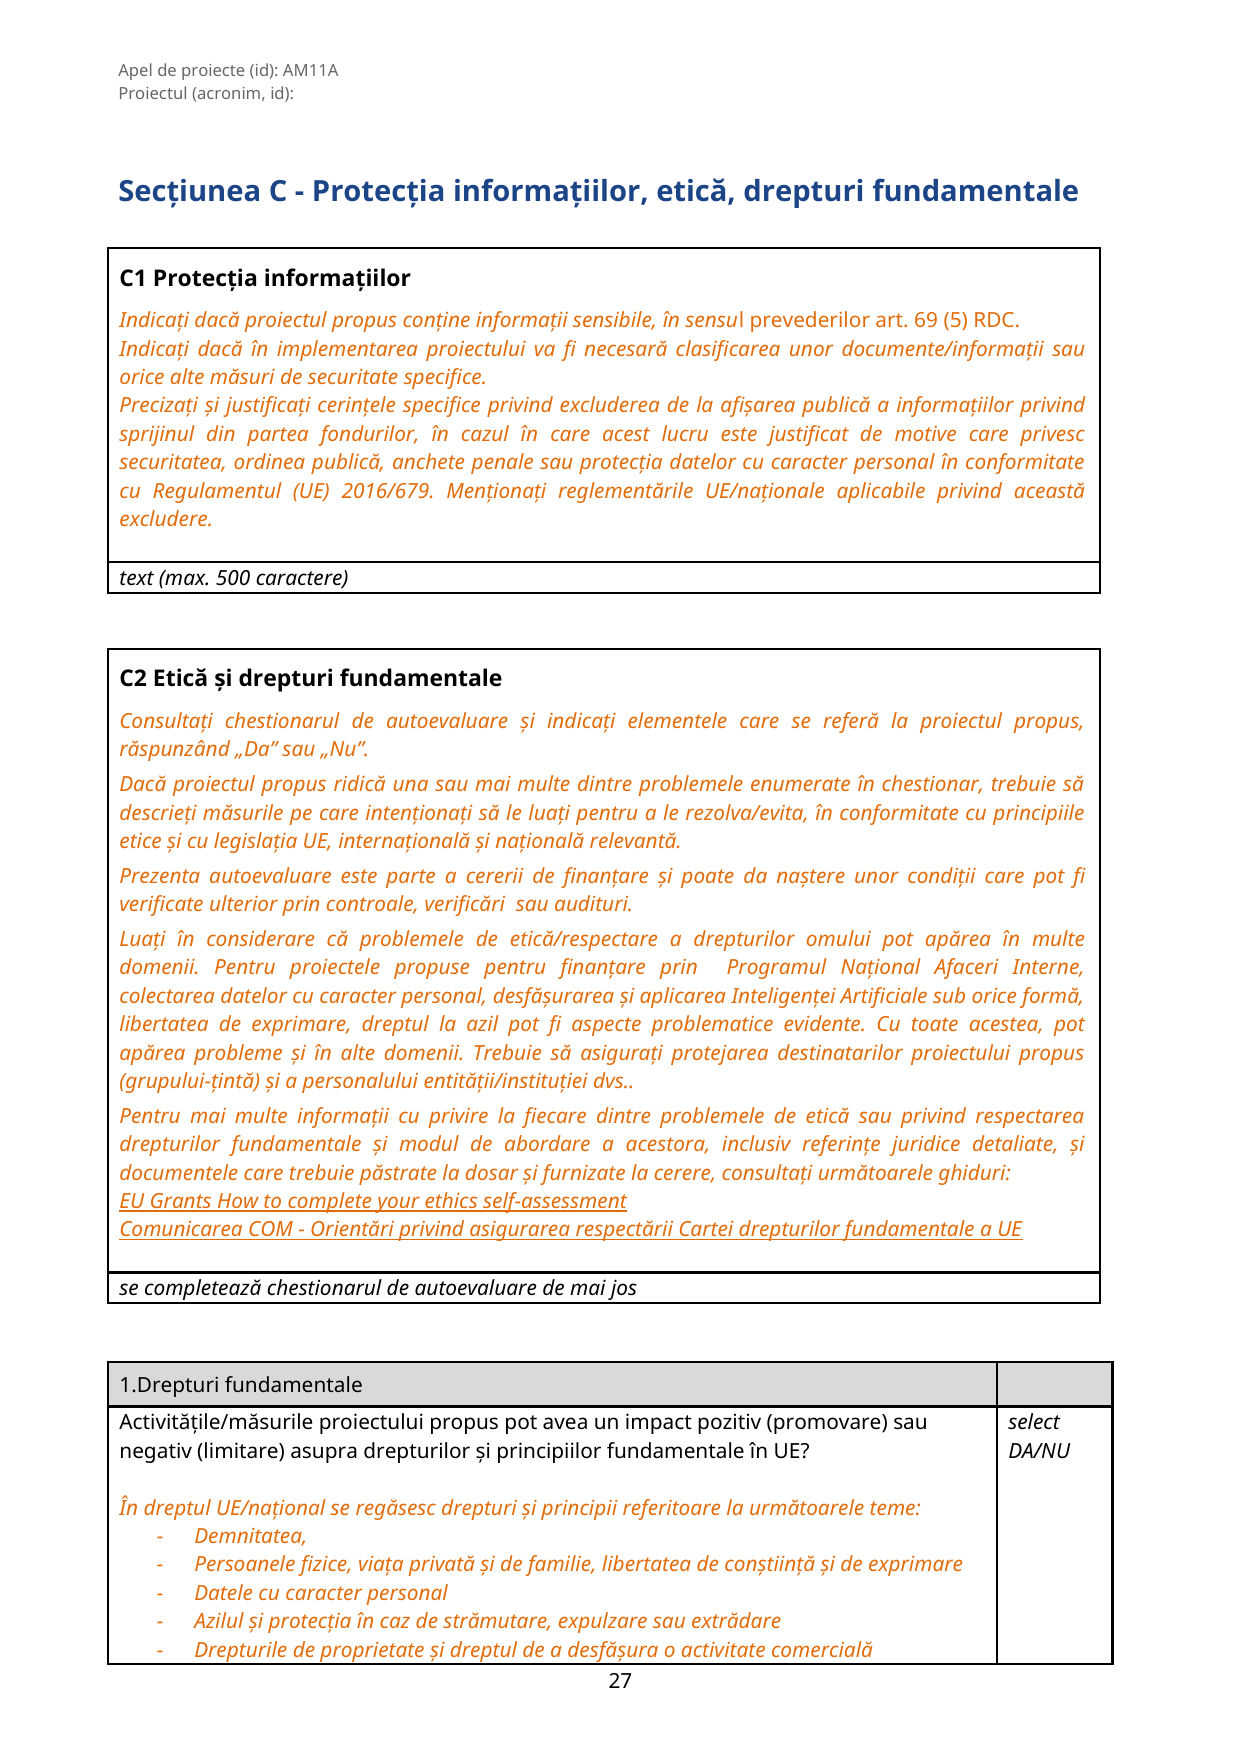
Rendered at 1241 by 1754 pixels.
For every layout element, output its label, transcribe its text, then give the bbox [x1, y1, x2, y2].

table_header C2 Etică și drepturi fundamentale Consultați chestionarul de autoevaluare și indicați elementele care se referă la proiectul propus, răspunzând „Da” sau „Nu”. Dacă proiectul propus ridică una sau mai multe dintre problemele enumerate în chestionar, trebuie să descrieți măsurile pe care intenționați să le luați pentru a le rezolva/evita, în conformitate cu principiile etice și cu legislația UE, internațională și națională relevantă. Prezenta autoevaluare este parte a cererii de finanțare și poate da naștere unor condiții care pot fi verificate ulterior prin controale, verificări sau audituri. Luați în considerare că problemele de etică/respectare a drepturilor omului pot apărea în multe domenii. Pentru proiectele propuse pentru finanțare prin Programul Național Afaceri Interne, colectarea datelor cu caracter personal, desfășurarea și aplicarea Inteligenței Artificiale sub orice formă, libertatea de exprimare, dreptul la azil pot fi aspecte problematice evidente. Cu toate acestea, pot apărea probleme și în alte domenii. Trebuie să asigurați protejarea destinatarilor proiectului propus (grupului-țintă) și a personalului entității/instituției dvs.. Pentru mai multe informații cu privire la fiecare dintre problemele de etică sau privind respectarea drepturilor fundamentale și modul de abordare a acestora, inclusiv referințe juridice detaliate, și documentele care trebuie păstrate la dosar și furnizate la cerere, consultați următoarele ghiduri: EU Grants How to complete your ethics self-assessment Comunicarea COM - Orientări privind asigurarea respectării Cartei drepturilor fundamentale a UE [109, 650, 1099, 1271]
table_cell text (max. 500 caractere) [109, 563, 1099, 592]
table_cell select DA/NU [998, 1408, 1111, 1663]
table_header C1 Protecția informațiilor Indicați dacă proiectul propus conține informații sensibile, în sensul prevederilor art. 69 (5) RDC. Indicați dacă în implementarea proiectului va fi necesară clasificarea unor documente/informații sau orice alte măsuri de securitate specifice. Precizați și justificați cerințele specifice privind excluderea de la afișarea publică a informațiilor privind sprijinul din partea fondurilor, în cazul în care acest lucru este justificat de motive care privesc securitatea, ordinea publică, anchete penale sau protecția datelor cu caracter personal în conformitate cu Regulamentul (UE) 2016/679. Menționați reglementările UE/naționale aplicabile privind această excludere. [109, 249, 1099, 561]
table_header 1.Drepturi fundamentale [109, 1363, 996, 1405]
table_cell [109, 1408, 996, 1663]
table_header [998, 1363, 1111, 1405]
table_cell se completează chestionarul de autoevaluare de mai jos [109, 1274, 1099, 1302]
subtitle Secțiunea C - Protecția informațiilor, etică, drepturi fundamentale [118, 170, 1107, 210]
